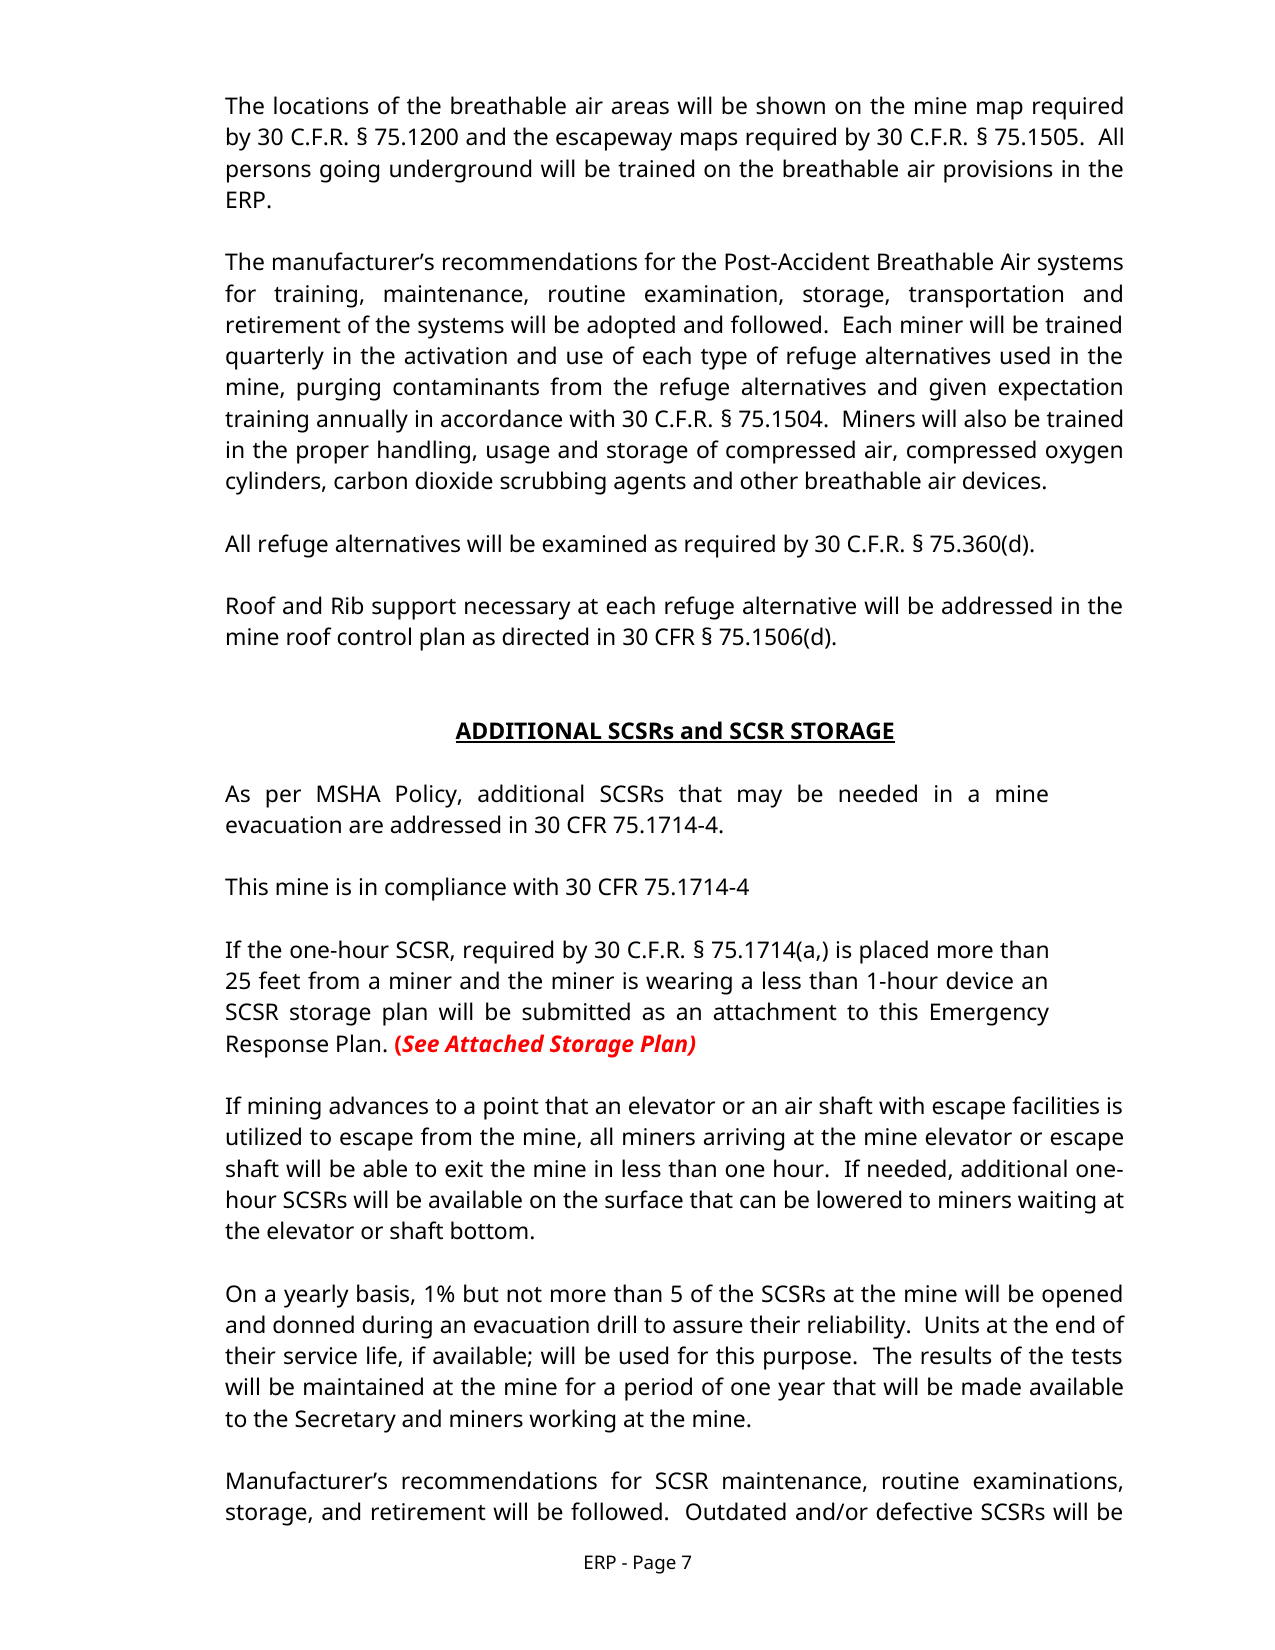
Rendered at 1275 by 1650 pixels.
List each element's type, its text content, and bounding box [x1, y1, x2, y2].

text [225, 1465, 1125, 1527]
text ADDITIONAL SCSRs and SCSR STORAGE [225, 715, 1125, 746]
text As per MSHA Policy, additional SCSRs that may be needed in a mine evacuation are addressed in 30 CFR 75.1714-4. [225, 777, 1050, 840]
text This mine is in compliance with 30 CFR 75.1714-4 [225, 871, 1050, 902]
text All refuge alternatives will be examined as required by 30 C.F.R. § 75.360(d). [225, 527, 1125, 559]
text On a yearly basis, 1% but not more than 5 of the SCSRs at the mine will be opened and donned during an evacuation drill to assure their reliability. Units at the end of their service life, if available; will be used for this purpose. The results of the tests will be maintained at the mine for a period of one year that will be made available to the Secretary and miners working at the mine. [225, 1277, 1125, 1434]
text The manufacturer’s recommendations for the Post-Accident Breathable Air systems for training, maintenance, routine examination, storage, transportation and retirement of the systems will be adopted and followed. Each miner will be trained quarterly in the activation and use of each type of refuge alternatives used in the mine, purging contaminants from the refuge alternatives and given expectation training annually in accordance with 30 C.F.R. § 75.1504. Miners will also be trained in the proper handling, usage and storage of compressed air, compressed oxygen cylinders, carbon dioxide scrubbing agents and other breathable air devices. [225, 246, 1125, 496]
text The locations of the breathable air areas will be shown on the mine map required by 30 C.F.R. § 75.1200 and the escapeway maps required by 30 C.F.R. § 75.1505. All persons going underground will be trained on the breathable air provisions in the ERP. [225, 90, 1125, 215]
text If the one-hour SCSR, required by 30 C.F.R. § 75.1714(a,) is placed more than 25 feet from a miner and the miner is wearing a less than 1-hour device an SCSR storage plan will be submitted as an attachment to this Emergency Response Plan. (See Attached Storage Plan) [225, 934, 1050, 1059]
text Roof and Rib support necessary at each refuge alternative will be addressed in the mine roof control plan as directed in 30 CFR § 75.1506(d). [225, 590, 1125, 652]
text If mining advances to a point that an elevator or an air shaft with escape facilities is utilized to escape from the mine, all miners arriving at the mine elevator or escape shaft will be able to exit the mine in less than one hour. If needed, additional one-hour SCSRs will be available on the surface that can be lowered to miners waiting at the elevator or shaft bottom. [225, 1090, 1125, 1246]
